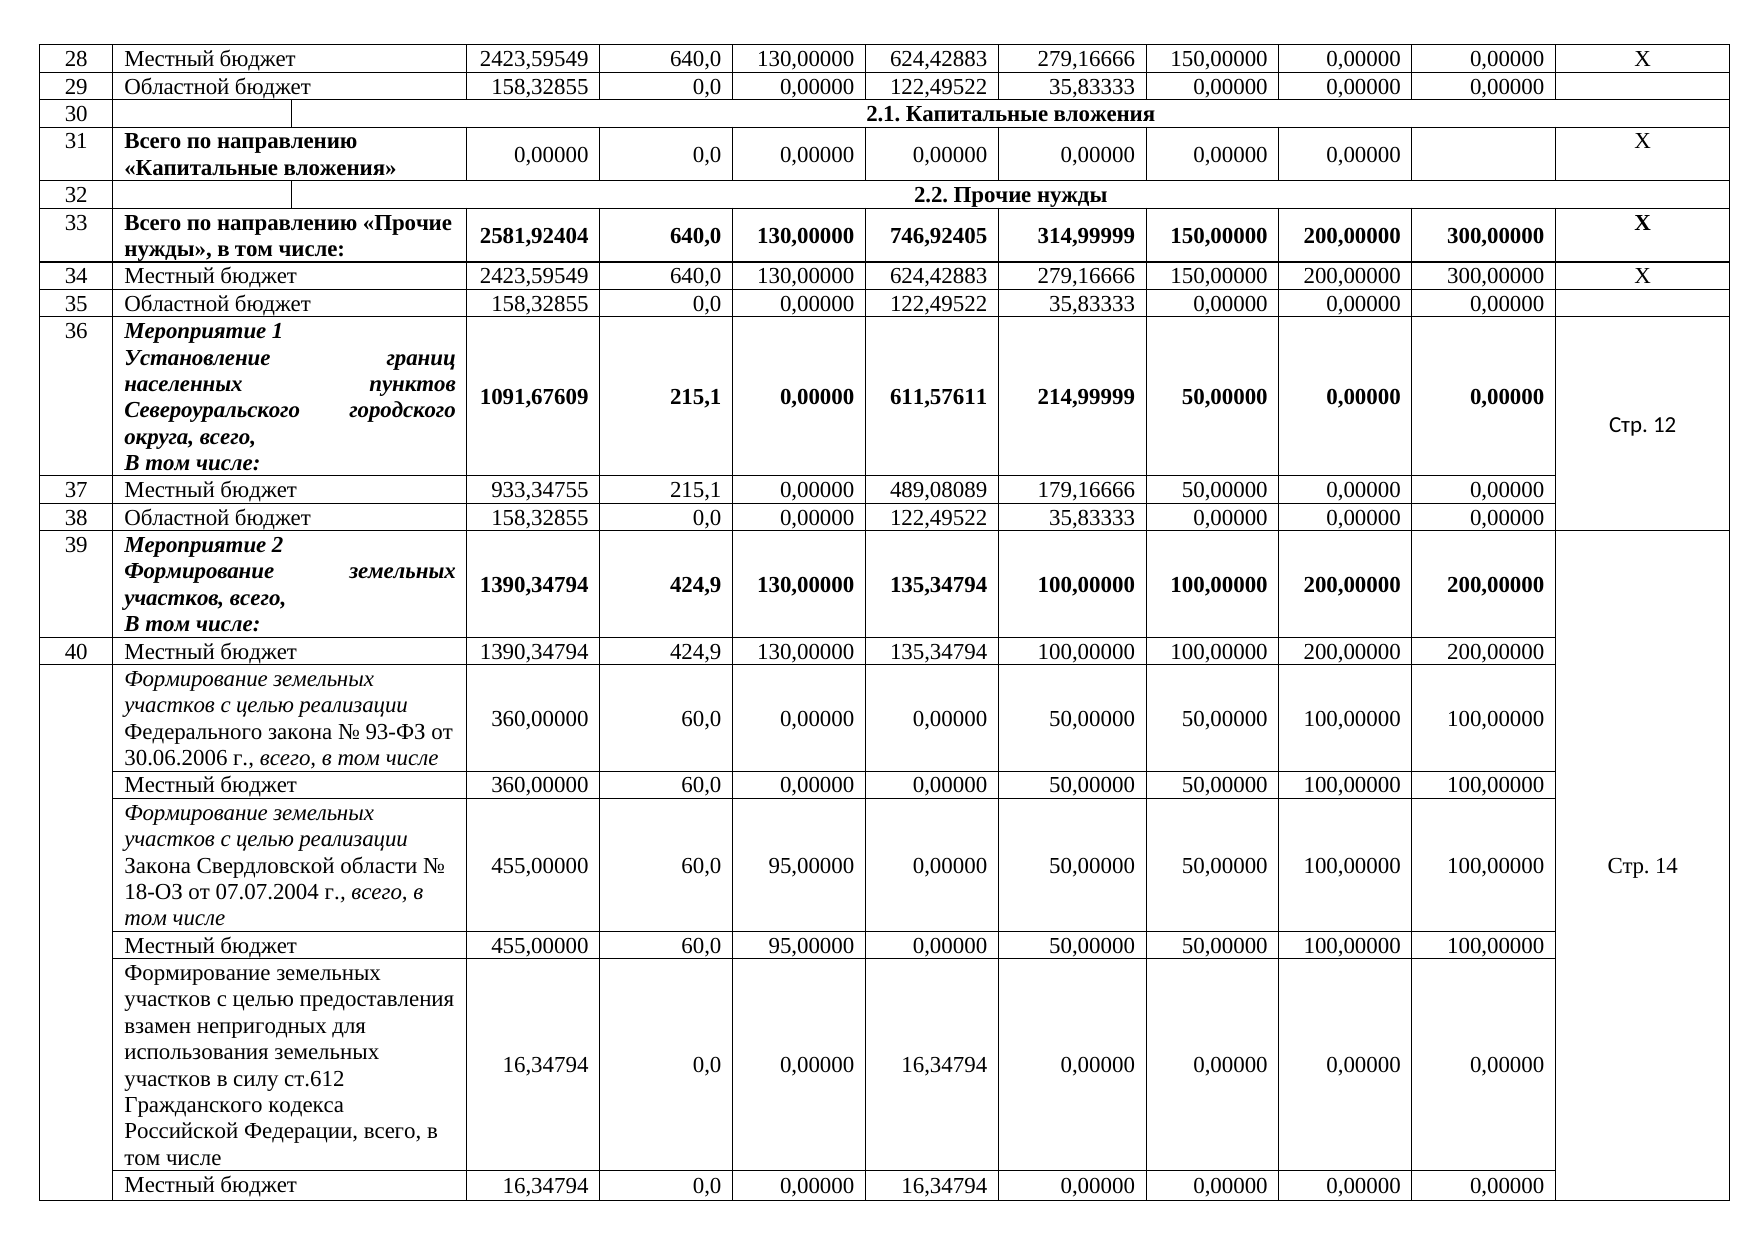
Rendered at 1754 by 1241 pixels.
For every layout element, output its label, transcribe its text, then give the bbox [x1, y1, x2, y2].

table_cell 0,00000 [467, 128, 599, 180]
table_cell 50,00000 [999, 772, 1146, 798]
table_cell 0,00000 [866, 799, 998, 931]
table_cell 279,16666 [999, 263, 1146, 289]
table_cell [1556, 73, 1729, 99]
table_cell 424,9 [600, 638, 732, 664]
table_cell Всего по направлению «Капитальные вложения» [113, 128, 466, 180]
table_cell 100,00000 [1147, 531, 1278, 637]
table_cell Мероприятие 1 Установление границ населенных пунктов Североуральского городского округа, всего, В том числе: [113, 317, 466, 475]
table_cell 0,0 [600, 504, 732, 530]
table_cell 30 [40, 100, 112, 127]
table_cell 0,00000 [733, 317, 865, 475]
table_cell 16,34794 [866, 1171, 998, 1200]
table_cell 60,0 [600, 665, 732, 771]
table_cell 640,0 [600, 209, 732, 261]
table_cell 0,00000 [1147, 73, 1278, 99]
table_cell 0,00000 [1147, 128, 1278, 180]
table_cell 31 [40, 128, 112, 180]
table_cell 0,00000 [1412, 1171, 1555, 1200]
table_cell 0,00000 [1279, 45, 1411, 72]
table_cell 28 [40, 45, 112, 72]
table_cell 38 [40, 504, 112, 530]
table_cell 0,00000 [733, 772, 865, 798]
table_cell 32 [40, 181, 112, 208]
table_cell Местный бюджет [113, 263, 466, 289]
table_cell 1390,34794 [467, 531, 599, 637]
table_cell 0,00000 [1279, 128, 1411, 180]
table_cell 122,49522 [866, 504, 998, 530]
table_cell 0,00000 [1147, 959, 1278, 1170]
table_cell 0,00000 [999, 959, 1146, 1170]
table_cell 40 [40, 638, 112, 664]
table_cell 455,00000 [467, 932, 599, 958]
table_cell Х [1556, 128, 1729, 180]
table_cell 746,92405 [866, 209, 998, 261]
table_cell 640,0 [600, 45, 732, 72]
table_cell 60,0 [600, 799, 732, 931]
table_cell 35 [40, 290, 112, 316]
table_cell 2423,59549 [467, 263, 599, 289]
table_cell 50,00000 [999, 932, 1146, 958]
table_cell Всего по направлению «Прочие нужды», в том числе: [113, 209, 466, 261]
table_cell 0,00000 [1412, 317, 1555, 475]
table_cell 29 [40, 73, 112, 99]
table_cell Областной бюджет [113, 73, 466, 99]
table_cell 100,00000 [1279, 665, 1411, 771]
table_cell 158,32855 [467, 504, 599, 530]
table_cell Местный бюджет [113, 932, 466, 958]
table_cell 0,00000 [866, 128, 998, 180]
table_cell 314,99999 [999, 209, 1146, 261]
table_cell 130,00000 [733, 638, 865, 664]
table_cell 0,00000 [1412, 290, 1555, 316]
table_cell 100,00000 [1412, 932, 1555, 958]
table_cell Х [1556, 263, 1729, 289]
table_cell Формирование земельных участков с целью предоставления взамен непригодных для использования земельных участков в силу ст.612 Гражданского кодекса Российской Федерации, всего, в том числе [113, 959, 466, 1170]
table_cell Областной бюджет [113, 504, 466, 530]
table_cell 200,00000 [1279, 531, 1411, 637]
table_cell 2.1. Капитальные вложения [292, 100, 1729, 127]
table_cell 100,00000 [1147, 638, 1278, 664]
table_cell 50,00000 [1147, 772, 1278, 798]
table_cell 100,00000 [1412, 772, 1555, 798]
table_cell 50,00000 [1147, 317, 1278, 475]
table_cell 200,00000 [1412, 531, 1555, 637]
table_cell 0,0 [600, 1171, 732, 1200]
table_cell Местный бюджет [113, 476, 466, 503]
table_cell 60,0 [600, 772, 732, 798]
table_cell 0,00000 [733, 504, 865, 530]
table_cell 300,00000 [1412, 263, 1555, 289]
table_cell 0,00000 [1412, 73, 1555, 99]
table_cell 0,00000 [733, 290, 865, 316]
table_cell 0,00000 [1279, 290, 1411, 316]
table_cell 158,32855 [467, 73, 599, 99]
table_cell 0,00000 [866, 665, 998, 771]
table_cell 2.2. Прочие нужды [292, 181, 1729, 208]
table_cell Областной бюджет [113, 290, 466, 316]
table_cell Местный бюджет [113, 772, 466, 798]
table_cell 0,00000 [1279, 504, 1411, 530]
table_cell Х [1556, 209, 1729, 261]
table_cell 0,00000 [1279, 1171, 1411, 1200]
table_cell [113, 100, 291, 127]
table_cell 50,00000 [1147, 799, 1278, 931]
table_cell 35,83333 [999, 73, 1146, 99]
table_cell 640,0 [600, 263, 732, 289]
table_cell 0,00000 [999, 1171, 1146, 1200]
table_cell 279,16666 [999, 45, 1146, 72]
table_cell [1412, 128, 1555, 180]
table_cell 2581,92404 [467, 209, 599, 261]
table_cell 200,00000 [1279, 209, 1411, 261]
table_cell 100,00000 [999, 638, 1146, 664]
table_cell 95,00000 [733, 932, 865, 958]
table_cell 135,34794 [866, 638, 998, 664]
table_cell 300,00000 [1412, 209, 1555, 261]
table_cell 50,00000 [999, 665, 1146, 771]
table_cell 0,0 [600, 73, 732, 99]
table_cell 0,00000 [1412, 504, 1555, 530]
table_cell 0,00000 [733, 73, 865, 99]
table_cell 33 [40, 209, 112, 261]
table_cell 0,00000 [733, 1171, 865, 1200]
table_cell 150,00000 [1147, 263, 1278, 289]
table_cell 424,9 [600, 531, 732, 637]
table_cell 0,00000 [1147, 290, 1278, 316]
table_cell 16,34794 [467, 959, 599, 1170]
table_cell 130,00000 [733, 531, 865, 637]
table_cell 95,00000 [733, 799, 865, 931]
table_cell 39 [40, 531, 112, 637]
table_cell 200,00000 [1279, 638, 1411, 664]
table_cell Местный бюджет [113, 1171, 466, 1200]
table_cell 0,00000 [1147, 1171, 1278, 1200]
table_cell 130,00000 [733, 263, 865, 289]
table_cell 455,00000 [467, 799, 599, 931]
table_cell [1556, 290, 1729, 316]
table_cell Стр. 12 [1556, 317, 1729, 530]
table_cell 0,00000 [1279, 476, 1411, 503]
table_cell 200,00000 [1279, 263, 1411, 289]
table_cell 0,00000 [999, 128, 1146, 180]
table_cell 135,34794 [866, 531, 998, 637]
table_cell 35,83333 [999, 504, 1146, 530]
table_cell 0,00000 [733, 665, 865, 771]
table_cell 0,00000 [733, 959, 865, 1170]
table_cell 360,00000 [467, 772, 599, 798]
table_cell 489,08089 [866, 476, 998, 503]
table_cell 624,42883 [866, 263, 998, 289]
table_cell [40, 665, 112, 1200]
table_cell 100,00000 [1412, 799, 1555, 931]
table_cell 100,00000 [1412, 665, 1555, 771]
table_cell 0,0 [600, 290, 732, 316]
table_cell 1390,34794 [467, 638, 599, 664]
table_cell 50,00000 [1147, 932, 1278, 958]
table_cell 0,00000 [866, 772, 998, 798]
table_cell Формирование земельных участков с целью реализации Федерального закона № 93-ФЗ от 30.06.2006 г., всего, в том числе [113, 665, 466, 771]
table_cell 360,00000 [467, 665, 599, 771]
table_cell 0,00000 [1412, 45, 1555, 72]
table_cell 34 [40, 263, 112, 289]
table_cell 0,00000 [1412, 476, 1555, 503]
table_cell 0,0 [600, 128, 732, 180]
table_cell 215,1 [600, 476, 732, 503]
table_cell 60,0 [600, 932, 732, 958]
table_cell 0,00000 [1412, 959, 1555, 1170]
table_cell 50,00000 [1147, 665, 1278, 771]
table_cell Формирование земельных участков с целью реализации Закона Свердловской области № 18-ОЗ от 07.07.2004 г., всего, в том числе [113, 799, 466, 931]
table_cell 100,00000 [1279, 772, 1411, 798]
table_cell 0,00000 [1147, 504, 1278, 530]
table_cell Местный бюджет [113, 45, 466, 72]
table_cell Мероприятие 2 Формирование земельных участков, всего, В том числе: [113, 531, 466, 637]
table_cell 214,99999 [999, 317, 1146, 475]
table_cell 100,00000 [1279, 799, 1411, 931]
table_cell 0,00000 [733, 128, 865, 180]
table_cell 933,34755 [467, 476, 599, 503]
table_cell 0,00000 [1279, 317, 1411, 475]
table_cell 0,00000 [733, 476, 865, 503]
table_cell 0,0 [600, 959, 732, 1170]
table_cell 2423,59549 [467, 45, 599, 72]
table_cell 36 [40, 317, 112, 475]
table_cell 624,42883 [866, 45, 998, 72]
table_cell 130,00000 [733, 45, 865, 72]
table_cell 100,00000 [1279, 932, 1411, 958]
table_cell 16,34794 [866, 959, 998, 1170]
table_cell 1091,67609 [467, 317, 599, 475]
table_cell [113, 181, 291, 208]
table_cell 130,00000 [733, 209, 865, 261]
table_cell 200,00000 [1412, 638, 1555, 664]
table_cell 150,00000 [1147, 45, 1278, 72]
table_cell 50,00000 [999, 799, 1146, 931]
table_cell Х [1556, 45, 1729, 72]
table_cell 16,34794 [467, 1171, 599, 1200]
table_cell 611,57611 [866, 317, 998, 475]
table_cell 158,32855 [467, 290, 599, 316]
table_cell 37 [40, 476, 112, 503]
table_cell 150,00000 [1147, 209, 1278, 261]
table_cell 0,00000 [1279, 959, 1411, 1170]
table_cell 122,49522 [866, 73, 998, 99]
table_cell 50,00000 [1147, 476, 1278, 503]
table_cell Местный бюджет [113, 638, 466, 664]
table_cell 215,1 [600, 317, 732, 475]
table_cell Стр. 14 [1556, 531, 1729, 1200]
table_cell 100,00000 [999, 531, 1146, 637]
table_cell 122,49522 [866, 290, 998, 316]
table_cell 35,83333 [999, 290, 1146, 316]
table_cell 179,16666 [999, 476, 1146, 503]
table_cell 0,00000 [866, 932, 998, 958]
table_cell 0,00000 [1279, 73, 1411, 99]
